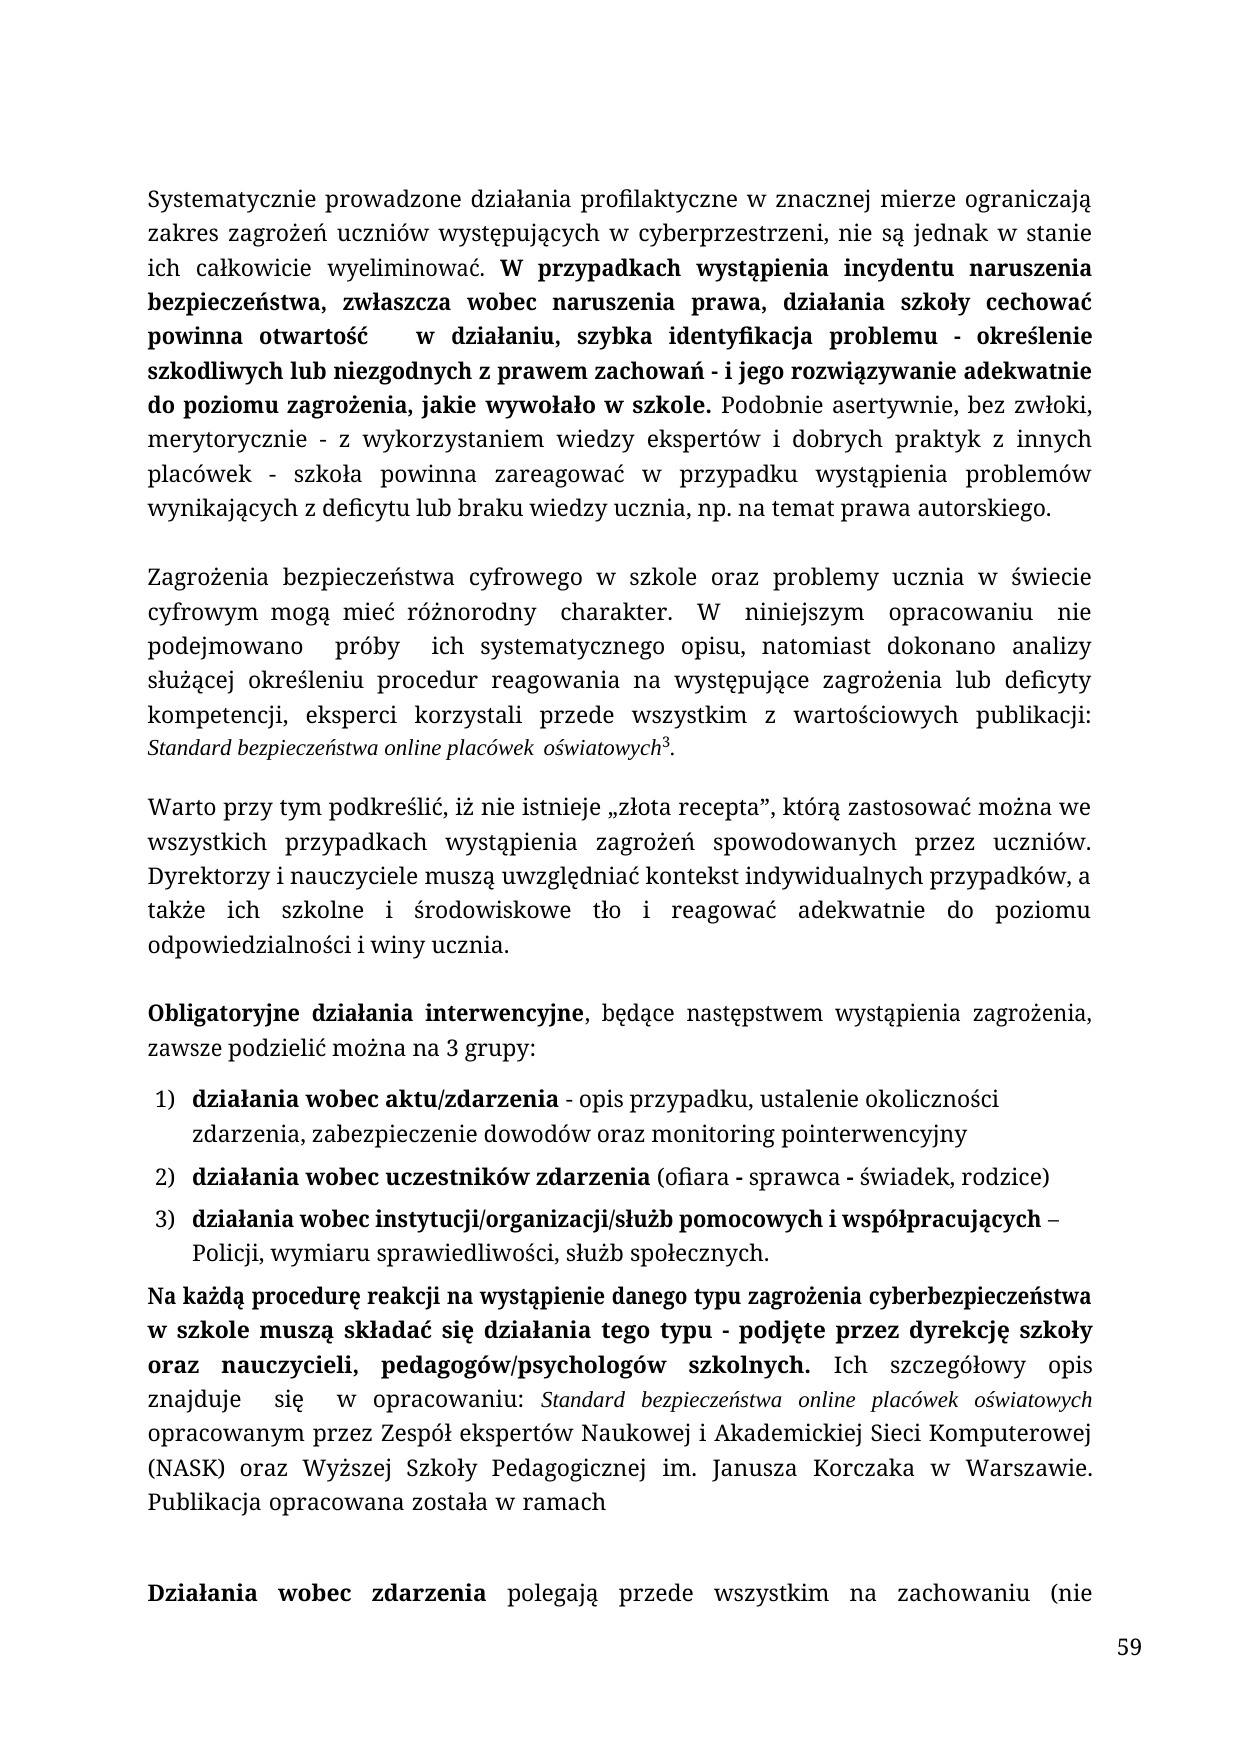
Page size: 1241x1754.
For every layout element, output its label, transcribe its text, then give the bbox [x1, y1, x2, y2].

text Na każdą procedurę reakcji na wystąpienie danego typu zagrożenia cyberbezpieczeństwa w szkole muszą składać się działania tego typu - podjęte przez dyrekcję szkoły oraz nauczycieli, pedagogów/psychologów szkolnych. Ich szczegółowy opis znajduje się w opracowaniu: Standard bezpieczeństwa online placówek oświatowych opracowanym przez Zespół ekspertów Naukowej i Akademickiej Sieci Komputerowej (NASK) oraz Wyższej Szkoły Pedagogicznej im. Janusza Korczaka w Warszawie. Publikacja opracowana została w ramach [147, 1280, 1093, 1517]
list działania wobec instytucji/organizacji/służb pomocowych i współpracujących – Policji, wymiaru sprawiedliwości, służb społecznych. [154, 1203, 1093, 1268]
text Systematycznie prowadzone działania profilaktyczne w znacznej mierze ograniczają zakres zagrożeń uczniów występujących w cyberprzestrzeni, nie są jednak w stanie ich całkowicie wyeliminować. W przypadkach wystąpienia incydentu naruszenia bezpieczeństwa, zwłaszcza wobec naruszenia prawa, działania szkoły cechować powinna otwartość w działaniu, szybka identyfikacja problemu - określenie szkodliwych lub niezgodnych z prawem zachowań - i jego rozwiązywanie adekwatnie do poziomu zagrożenia, jakie wywołało w szkole. Podobnie asertywnie, bez zwłoki, merytorycznie - z wykorzystaniem wiedzy ekspertów i dobrych praktyk z innych placówek - szkoła powinna zareagować w przypadku wystąpienia problemów wynikających z deficytu lub braku wiedzy ucznia, np. na temat prawa autorskiego. [147, 183, 1093, 523]
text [147, 1577, 1093, 1608]
text Obligatoryjne działania interwencyjne, będące następstwem wystąpienia zagrożenia, zawsze podzielić można na 3 grupy: [147, 997, 1093, 1063]
text Zagrożenia bezpieczeństwa cyfrowego w szkole oraz problemy ucznia w świecie cyfrowym mogą mieć różnorodny charakter. W niniejszym opracowaniu nie podejmowano próby ich systematycznego opisu, natomiast dokonano analizy służącej określeniu procedur reagowania na występujące zagrożenia lub deficyty kompetencji, eksperci korzystali przede wszystkim z wartościowych publikacji: Standard bezpieczeństwa online placówek oświatowych3. [147, 561, 1093, 760]
list działania wobec uczestników zdarzenia (ofiara - sprawca - świadek, rodzice) [154, 1160, 1142, 1192]
text Warto przy tym podkreślić, iż nie istnieje „złota recepta”, którą zastosować można we wszystkich przypadkach wystąpienia zagrożeń spowodowanych przez uczniów. Dyrektorzy i nauczyciele muszą uwzględniać kontekst indywidualnych przypadków, a także ich szkolne i środowiskowe tło i reagować adekwatnie do poziomu odpowiedzialności i winy ucznia. [147, 791, 1093, 960]
list działania wobec aktu/zdarzenia - opis przypadku, ustalenie okoliczności zdarzenia, zabezpieczenie dowodów oraz monitoring pointerwencyjny [154, 1083, 1093, 1149]
